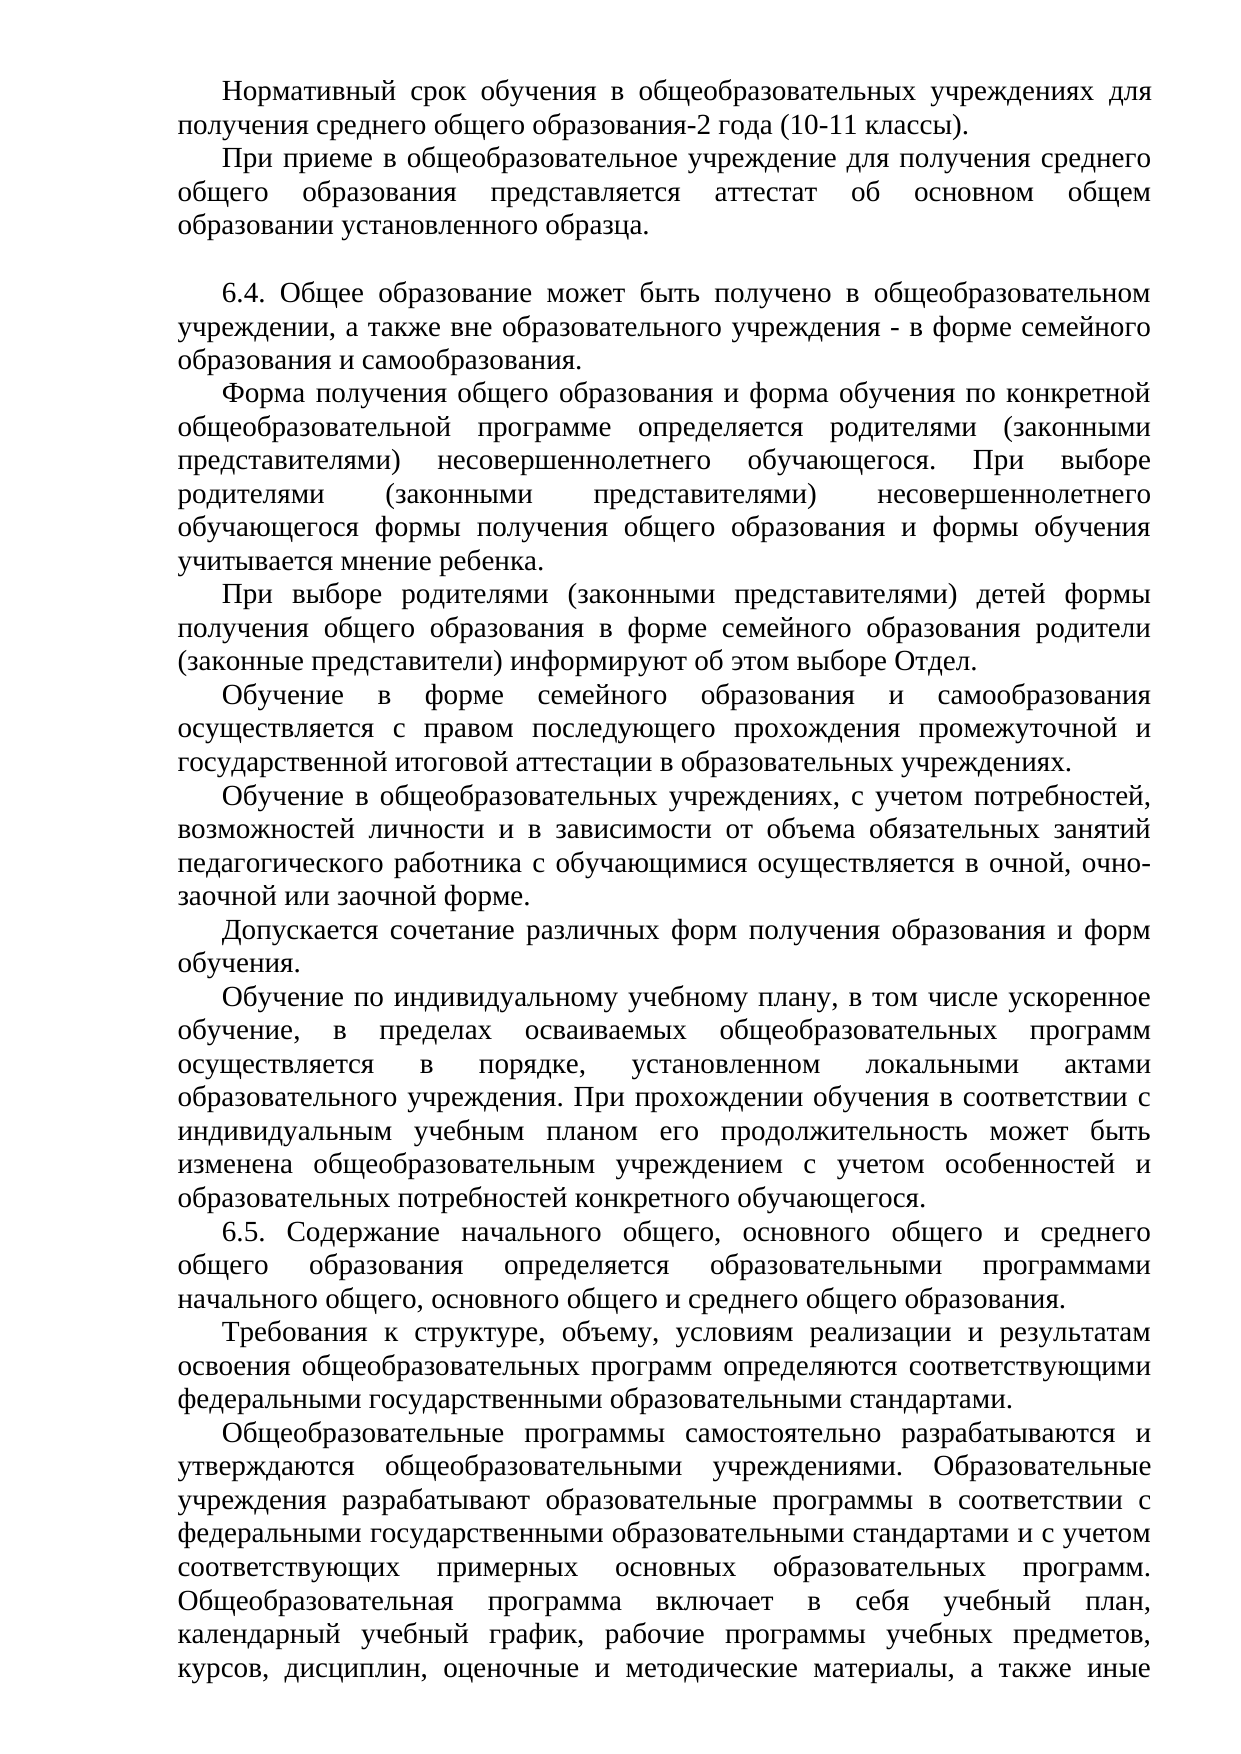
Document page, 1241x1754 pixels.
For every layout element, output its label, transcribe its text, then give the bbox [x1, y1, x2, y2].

text Нормативный срок обучения в общеобразовательных учреждениях для получения среднего общего образования-2 года (10-11 классы). [177, 74, 1152, 141]
text При приеме в общеобразовательное учреждение для получения среднего общего образования представляется аттестат об основном общем образовании установленного образца. [177, 141, 1152, 242]
text При выборе родителями (законными представителями) детей формы получения общего образования в форме семейного образования родители (законные представители) информируют об этом выборе Отдел. [177, 577, 1152, 678]
text 6.5. Содержание начального общего, основного общего и среднего общего образования определяется образовательными программами начального общего, основного общего и среднего общего образования. [177, 1214, 1152, 1315]
text Форма получения общего образования и форма обучения по конкретной общеобразовательной программе определяется родителями (законными представителями) несовершеннолетнего обучающегося. При выборе родителями (законными представителями) несовершеннолетнего обучающегося формы получения общего образования и формы обучения учитывается мнение ребенка. [177, 376, 1152, 577]
text Обучение в общеобразовательных учреждениях, с учетом потребностей, возможностей личности и в зависимости от объема обязательных занятий педагогического работника с обучающимися осуществляется в очной, очно-заочной или заочной форме. [177, 778, 1152, 912]
text Требования к структуре, объему, условиям реализации и результатам освоения общеобразовательных программ определяются соответствующими федеральными государственными образовательными стандартами. [177, 1315, 1152, 1416]
text Допускается сочетание различных форм получения образования и форм обучения. [177, 912, 1152, 979]
text Обучение по индивидуальному учебному плану, в том числе ускоренное обучение, в пределах осваиваемых общеобразовательных программ осуществляется в порядке, установленном локальными актами образовательного учреждения. При прохождении обучения в соответствии с индивидуальным учебным планом его продолжительность может быть изменена общеобразовательным учреждением с учетом особенностей и образовательных потребностей конкретного обучающегося. [177, 979, 1152, 1214]
text 6.4. Общее образование может быть получено в общеобразовательном учреждении, а также вне образовательного учреждения - в форме семейного образования и самообразования. [177, 275, 1152, 376]
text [177, 1416, 1152, 1684]
text Обучение в форме семейного образования и самообразования осуществляется с правом последующего прохождения промежуточной и государственной итоговой аттестации в образовательных учреждениях. [177, 678, 1152, 778]
